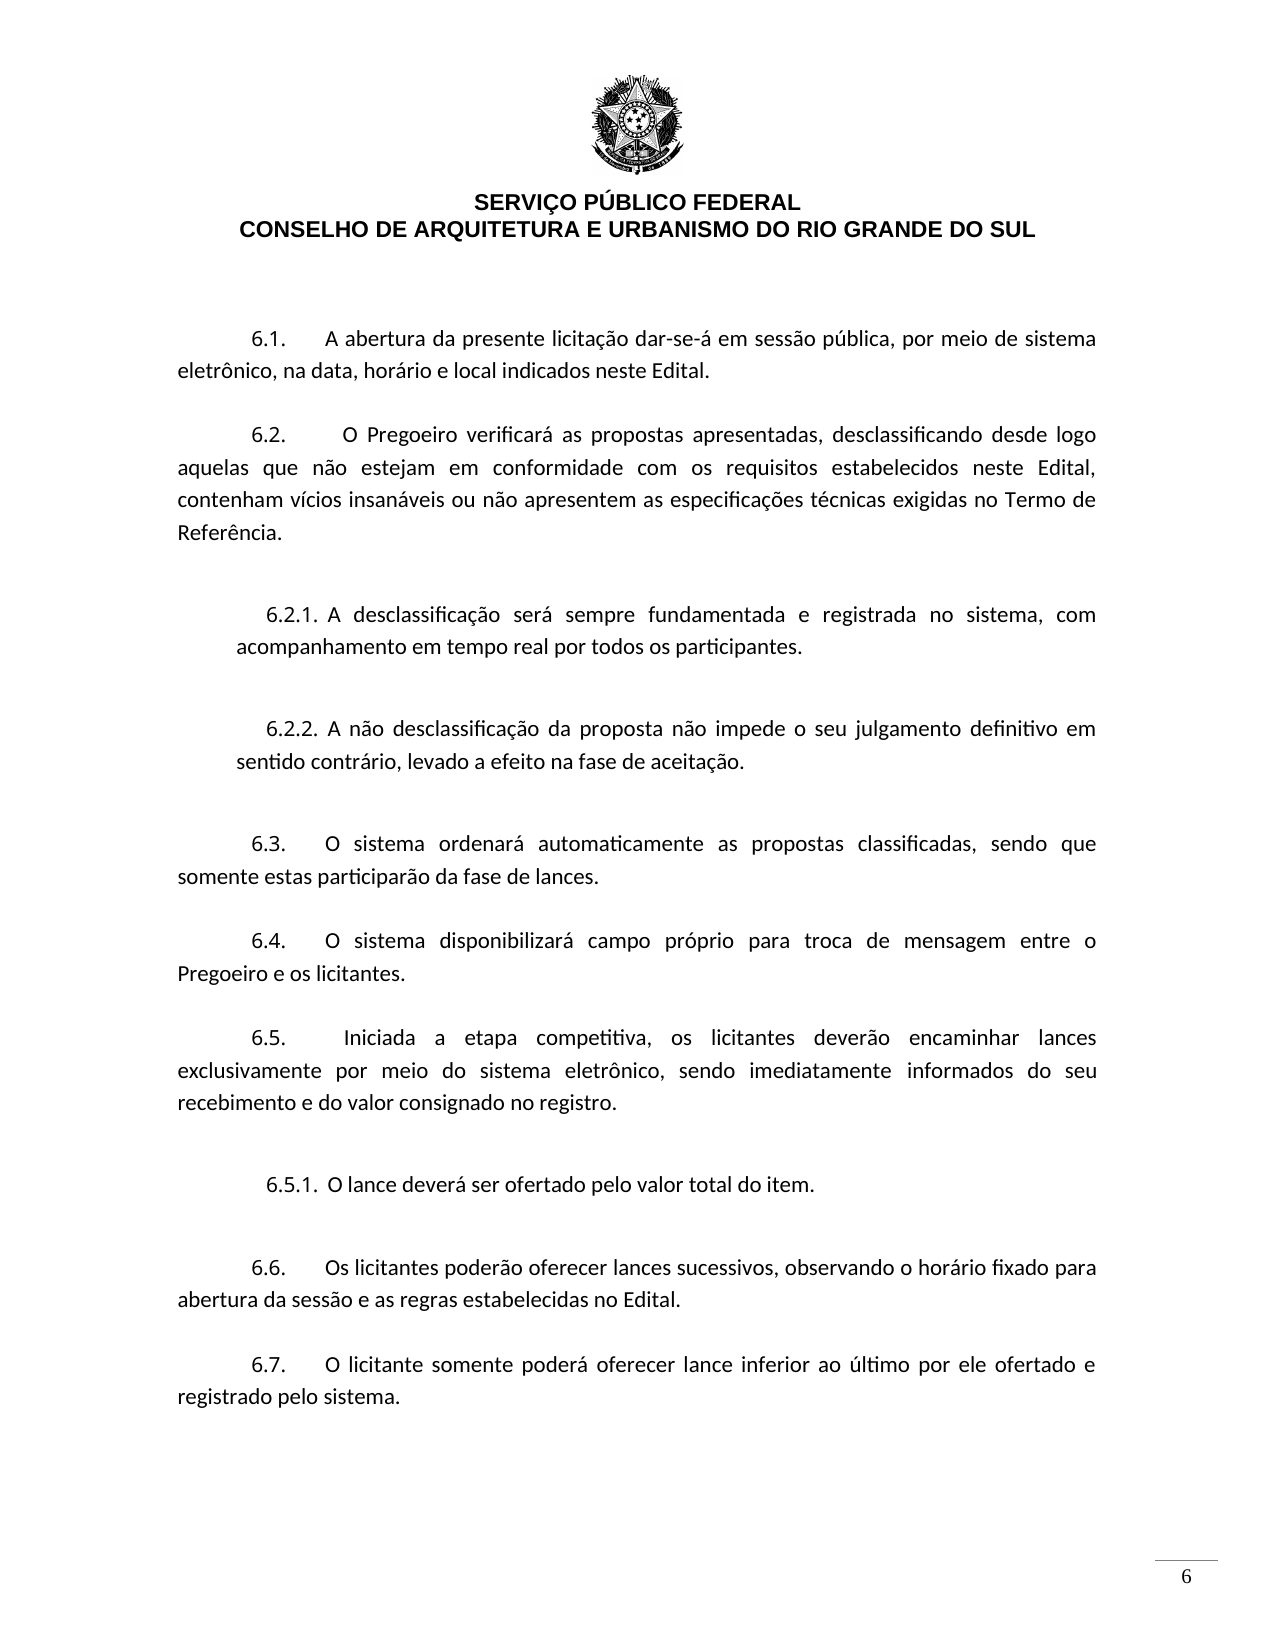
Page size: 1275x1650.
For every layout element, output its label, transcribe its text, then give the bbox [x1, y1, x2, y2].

list A não desclassificação da proposta não impede o seu julgamento definitivo em sentido contrário, levado a efeito na fase de aceitação. [236, 714, 1098, 775]
list O sistema ordenará automaticamente as propostas classificadas, sendo que somente estas participarão da fase de lances. [177, 829, 1098, 890]
list Os licitantes poderão oferecer lances sucessivos, observando o horário fixado para abertura da sessão e as regras estabelecidas no Edital. [177, 1253, 1098, 1313]
list A abertura da presente licitação dar-se-á em sessão pública, por meio de sistema eletrônico, na data, horário e local indicados neste Edital. [177, 324, 1098, 384]
picture [591, 75, 684, 175]
list O Pregoeiro verificará as propostas apresentadas, desclassificando desde logo aquelas que não estejam em conformidade com os requisitos estabelecidos neste Edital, contenham vícios insanáveis ou não apresentem as especificações técnicas exigidas no Termo de Referência. [177, 421, 1098, 546]
list A desclassificação será sempre fundamentada e registrada no sistema, com acompanhamento em tempo real por todos os participantes. [236, 600, 1098, 660]
list O licitante somente poderá oferecer lance inferior ao último por ele ofertado e registrado pelo sistema. [177, 1350, 1098, 1411]
list O lance deverá ser ofertado pelo valor total do item. [236, 1170, 1098, 1199]
list O sistema disponibilizará campo próprio para troca de mensagem entre o Pregoeiro e os licitantes. [177, 926, 1098, 987]
list Iniciada a etapa competitiva, os licitantes deverão encaminhar lances exclusivamente por meio do sistema eletrônico, sendo imediatamente informados do seu recebimento e do valor consignado no registro. [177, 1023, 1098, 1116]
